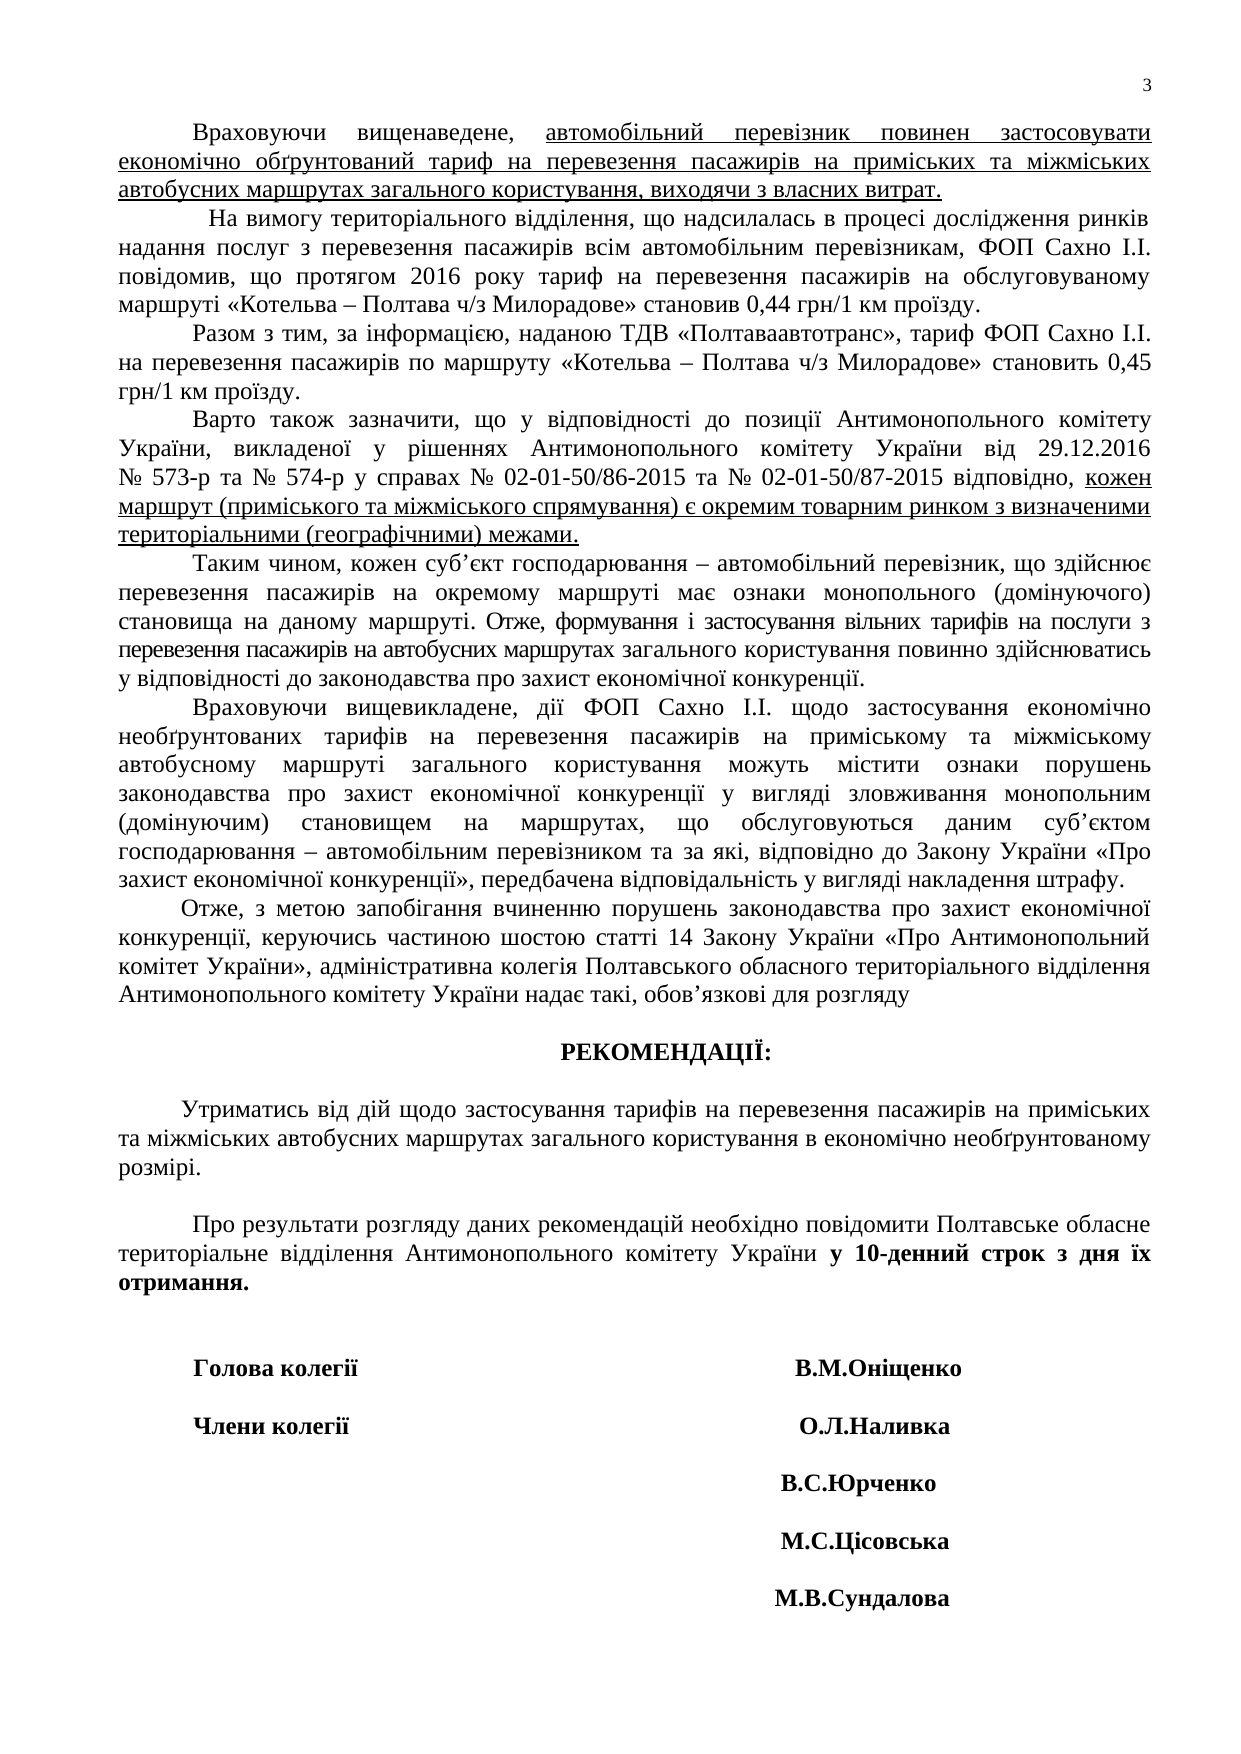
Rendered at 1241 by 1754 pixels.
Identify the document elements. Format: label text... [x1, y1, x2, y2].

text Враховуючи вищенаведене, автомобільний перевізник повинен застосовувати економічно обґрунтований тариф на перевезення пасажирів на приміських та міжміських автобусних маршрутах загального користування, виходячи з власних витрат. [118, 117, 1152, 203]
text М.С.Цісовська [118, 1526, 1152, 1554]
text Утриматись від дій щодо застосування тарифів на перевезення пасажирів на приміських та міжміських автобусних маршрутах загального користування в економічно необґрунтованому розмірі. [118, 1094, 1152, 1181]
text Члени колегії О.Л.Наливка [118, 1411, 1152, 1439]
text М.В.Сундалова [118, 1583, 1152, 1612]
text Таким чином, кожен суб’єкт господарювання – автомобільний перевізник, що здійснює перевезення пасажирів на окремому маршруті має ознаки монопольного (домінуючого) становища на даному маршруті. Отже, формування і застосування вільних тарифів на послуги з перевезення пасажирів на автобусних маршрутах загального користування повинно здійснюватись у відповідності до законодавства про захист економічної конкуренції. [118, 548, 1152, 692]
text Отже, з метою запобігання вчиненню порушень законодавства про захист економічної конкуренції, керуючись частиною шостою статті 14 Закону України «Про Антимонопольний комітет України», адміністративна колегія Полтавського обласного територіального відділення Антимонопольного комітету України надає такі, обов’язкові для розгляду [118, 893, 1152, 1008]
text Враховуючи вищевикладене, дії ФОП Сахно І.І. щодо застосування економічно необґрунтованих тарифів на перевезення пасажирів на приміському та міжміському автобусному маршруті загального користування можуть містити ознаки порушень законодавства про захист економічної конкуренції у вигляді зловживання монопольним (домінуючим) становищем на маршрутах, що обслуговуються даним суб’єктом господарювання – автомобільним перевізником та за які, відповідно до Закону України «Про захист економічної конкуренції», передбачена відповідальність у вигляді накладення штрафу. [118, 692, 1152, 893]
text На вимогу територіального відділення, що надсилалась в процесі дослідження ринків надання послуг з перевезення пасажирів всім автомобільним перевізникам, ФОП Сахно І.І. повідомив, що протягом 2016 року тариф на перевезення пасажирів на обслуговуваному маршруті «Котельва – Полтава ч/з Милорадове» становив 0,44 грн/1 км проїзду. [118, 203, 1152, 318]
text Варто також зазначити, що у відповідності до позиції Антимонопольного комітету України, викладеної у рішеннях Антимонопольного комітету України від 29.12.2016 № 573-р та № 574-р у справах № 02-01-50/86-2015 та № 02-01-50/87-2015 відповідно, кожен маршрут (приміського та міжміського спрямування) є окремим товарним ринком з визначеними територіальними (географічними) межами. [118, 404, 1152, 548]
text В.С.Юрченко [118, 1468, 1152, 1497]
text Голова колегії В.М.Оніщенко [118, 1353, 1152, 1382]
text Про результати розгляду даних рекомендацій необхідно повідомити Полтавське обласне територіальне відділення Антимонопольного комітету України у 10-денний строк з дня їх отримання. [118, 1209, 1152, 1296]
text Разом з тим, за інформацією, наданою ТДВ «Полтаваавтотранс», тариф ФОП Сахно І.І. на перевезення пасажирів по маршруту «Котельва – Полтава ч/з Милорадове» становить 0,45 грн/1 км проїзду. [118, 318, 1152, 404]
text РЕКОМЕНДАЦІЇ: [118, 1037, 1152, 1066]
